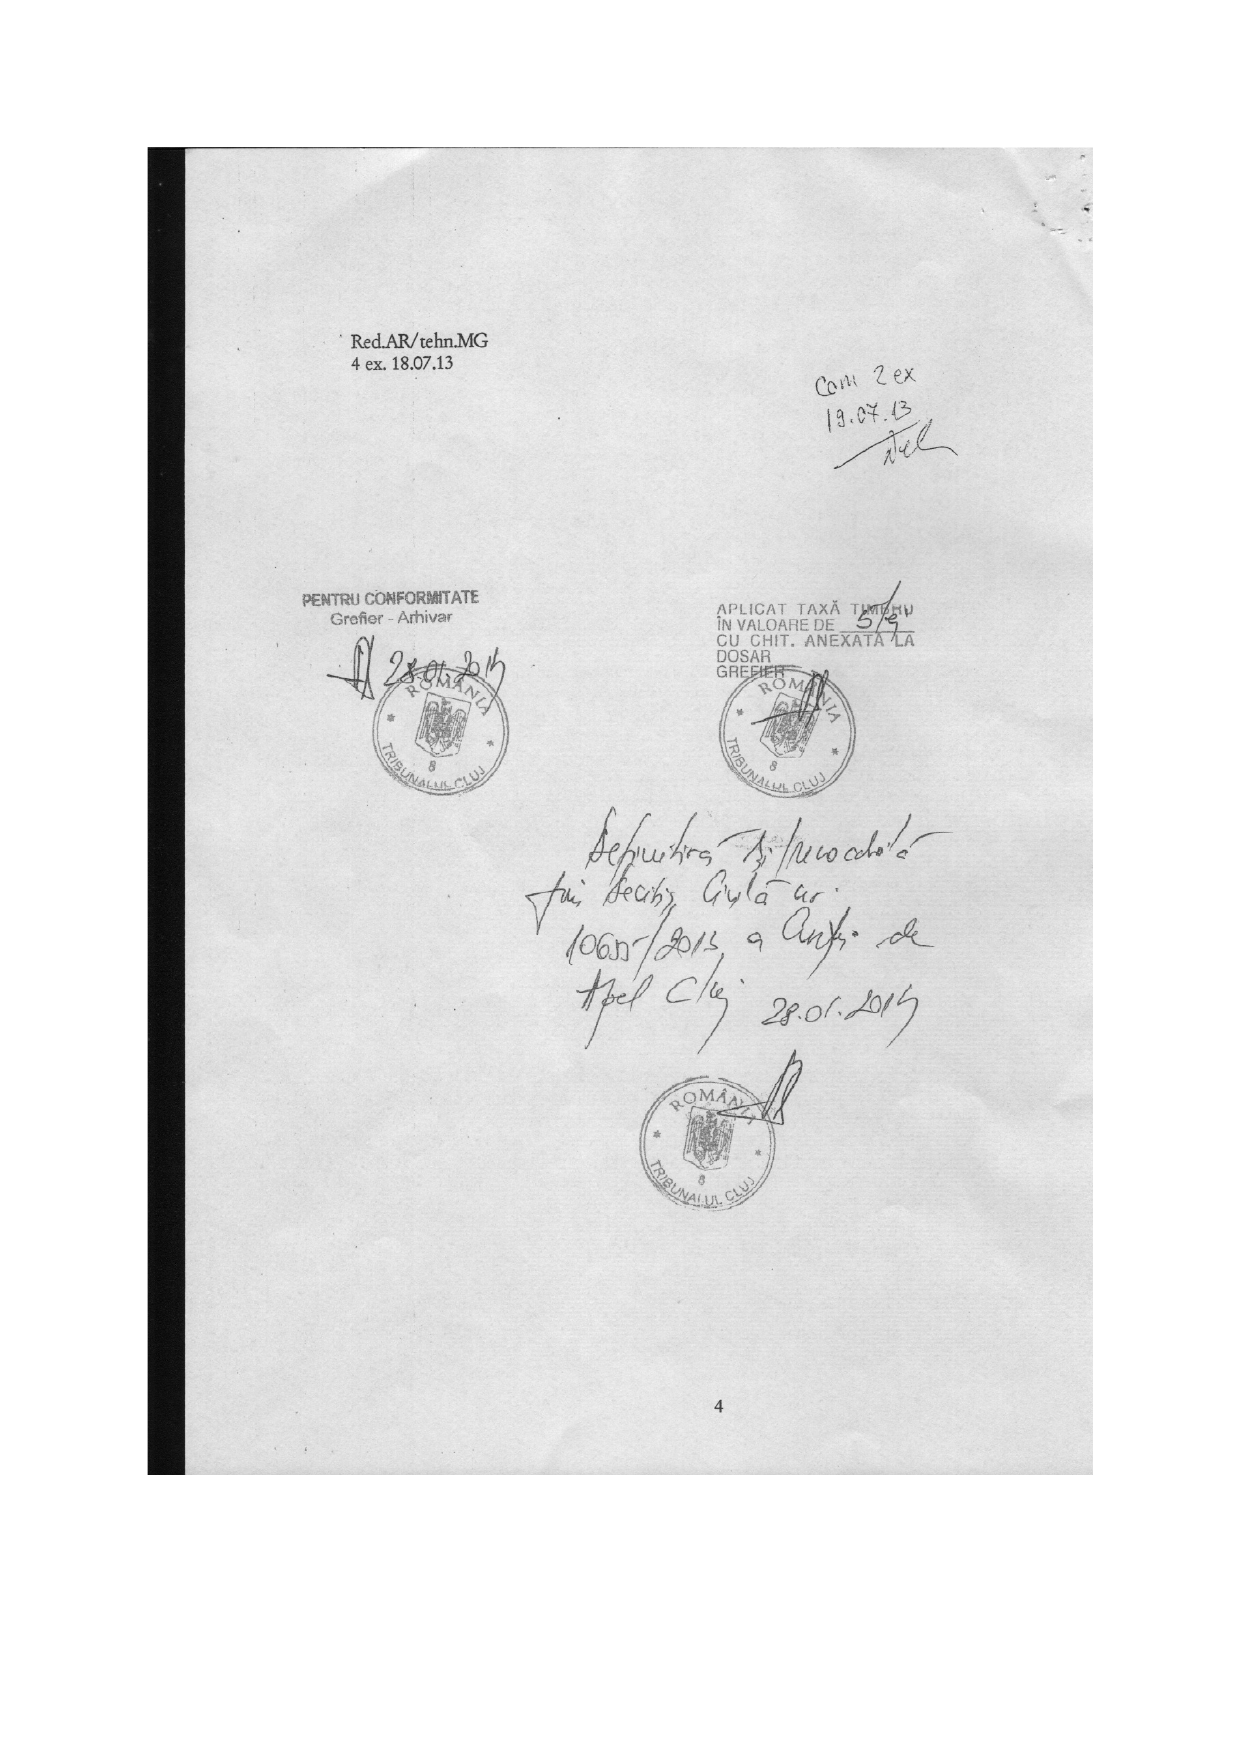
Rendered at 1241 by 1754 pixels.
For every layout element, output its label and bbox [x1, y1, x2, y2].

picture [147, 147, 1093, 1475]
